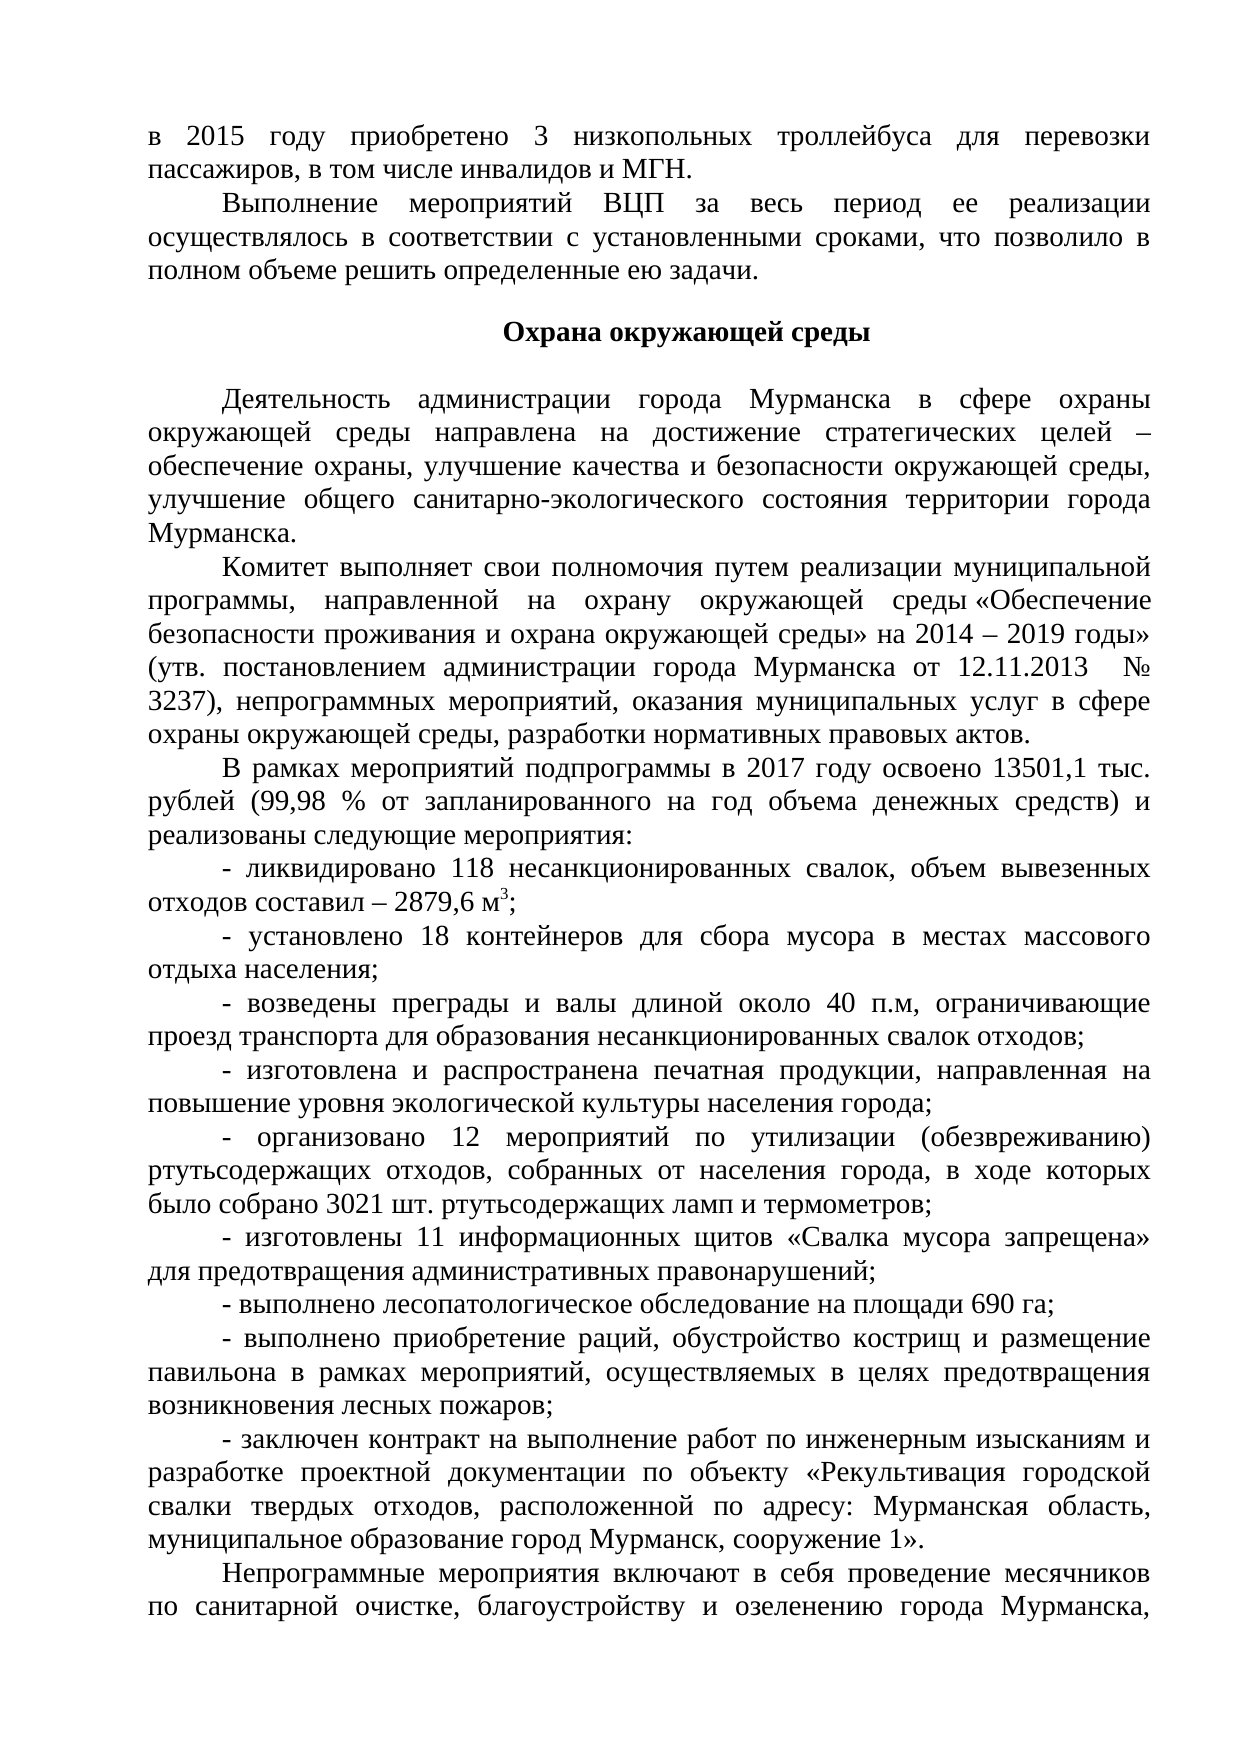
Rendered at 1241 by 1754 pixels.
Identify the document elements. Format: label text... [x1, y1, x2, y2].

text Охрана окружающей среды [148, 314, 1152, 347]
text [148, 118, 1152, 185]
text - возведены преграды и валы длиной около 40 п.м, ограничивающие проезд транспорта для образования несанкционированных свалок отходов; [148, 985, 1152, 1052]
text - организовано 12 мероприятий по утилизации (обезвреживанию) ртутьсодержащих отходов, собранных от населения города, в ходе которых было собрано 3021 шт. ртутьсодержащих ламп и термометров; [148, 1119, 1152, 1219]
text Выполнение мероприятий ВЦП за весь период ее реализации осуществлялось в соответствии с установленными сроками, что позволило в полном объеме решить определенные ею задачи. [148, 185, 1152, 286]
text В рамках мероприятий подпрограммы в 2017 году освоено 13501,1 тыс. рублей (99,98 % от запланированного на год объема денежных средств) и реализованы следующие мероприятия: [148, 750, 1152, 851]
text - изготовлена и распространена печатная продукции, направленная на повышение уровня экологической культуры населения города; [148, 1052, 1152, 1119]
text - выполнено приобретение раций, обустройство кострищ и размещение павильона в рамках мероприятий, осуществляемых в целях предотвращения возникновения лесных пожаров; [148, 1320, 1152, 1421]
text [148, 1555, 1152, 1622]
text - заключен контракт на выполнение работ по инженерным изысканиям и разработке проектной документации по объекту «Рекультивация городской свалки твердых отходов, расположенной по адресу: Мурманская область, муниципальное образование город Мурманск, сооружение 1». [148, 1421, 1152, 1555]
text Комитет выполняет свои полномочия путем реализации муниципальной программы, направленной на охрану окружающей среды «Обеспечение безопасности проживания и охрана окружающей среды» на 2014 – 2019 годы» (утв. постановлением администрации города Мурманска от 12.11.2013 № 3237), непрограммных мероприятий, оказания муниципальных услуг в сфере охраны окружающей среды, разработки нормативных правовых актов. [148, 549, 1152, 750]
text - изготовлены 11 информационных щитов «Свалка мусора запрещена» для предотвращения административных правонарушений; [148, 1219, 1152, 1287]
text - выполнено лесопатологическое обследование на площади 690 га; [148, 1287, 1152, 1320]
text Деятельность администрации города Мурманска в сфере охраны окружающей среды направлена на достижение стратегических целей – обеспечение охраны, улучшение качества и безопасности окружающей среды, улучшение общего санитарно-экологического состояния территории города Мурманска. [148, 381, 1152, 549]
text - установлено 18 контейнеров для сбора мусора в местах массового отдыха населения; [148, 918, 1152, 985]
text - ликвидировано 118 несанкционированных свалок, объем вывезенных отходов составил – 2879,6 м3; [148, 851, 1152, 918]
